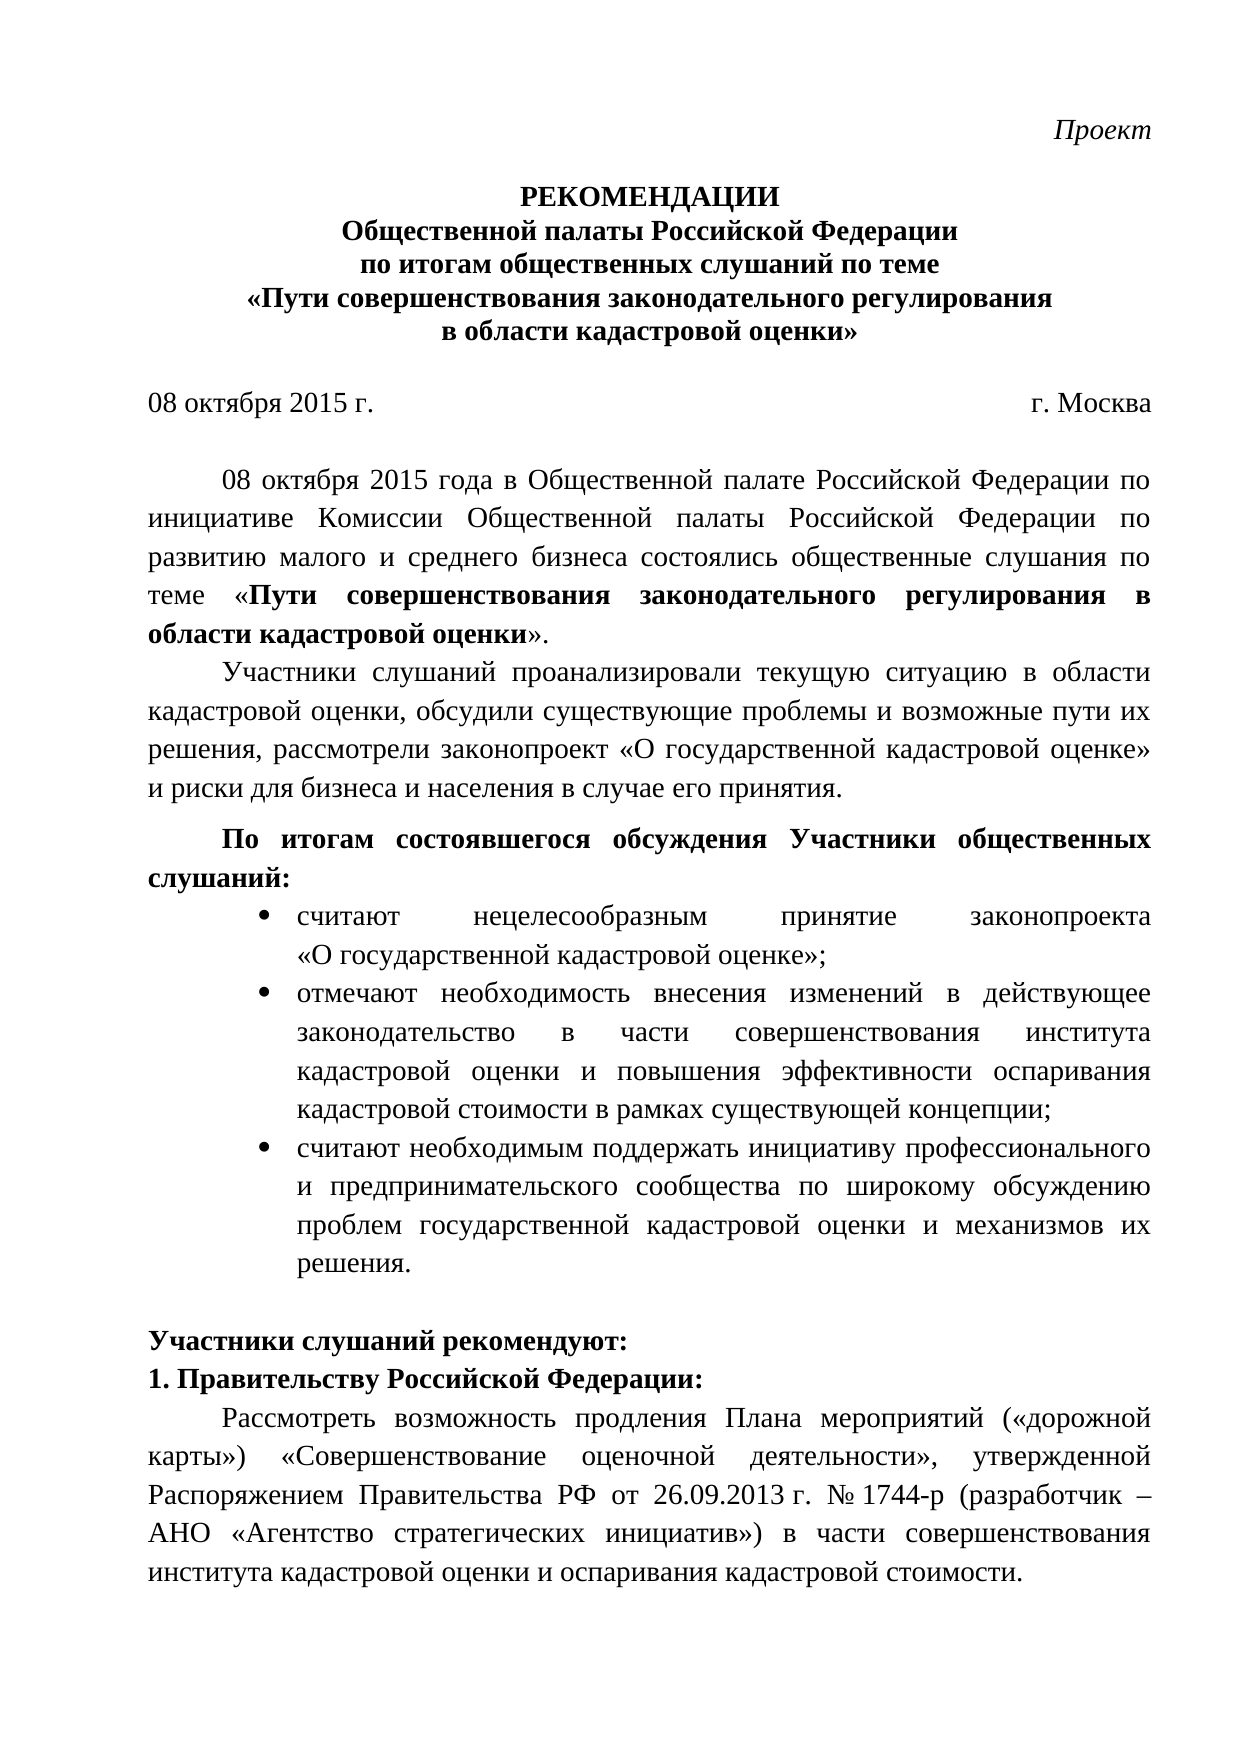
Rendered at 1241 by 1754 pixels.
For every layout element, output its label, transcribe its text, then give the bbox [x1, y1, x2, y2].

text 1. Правительству Российской Федерации: [148, 1361, 1152, 1395]
text 08 октября 2015 года в Общественной палате Российской Федерации по инициативе Комиссии Общественной палаты Российской Федерации по развитию малого и среднего бизнеса состоялись общественные слушания по теме «Пути совершенствования законодательного регулирования в области кадастровой оценки». [148, 462, 1152, 649]
text РЕКОМЕНДАЦИИ [148, 179, 1152, 213]
text Участники слушаний рекомендуют: [148, 1323, 1152, 1356]
text Проект [148, 112, 1152, 146]
text в области кадастровой оценки» [148, 313, 1152, 347]
text Рассмотреть возможность продления Плана мероприятий («дорожной карты») «Совершенствование оценочной деятельности», утвержденной Распоряжением Правительства РФ от 26.09.2013 г. № 1744-р (разработчик – АНО «Агентство стратегических инициатив») в части совершенствования института кадастровой оценки и оспаривания кадастровой стоимости. [148, 1400, 1152, 1587]
table_header 08 октября 2015 г. [136, 386, 650, 423]
text «Пути совершенствования законодательного регулирования [148, 280, 1152, 313]
list считают нецелесообразным принятие законопроекта «О государственной кадастровой оценке»; [259, 898, 1152, 971]
text по итогам общественных слушаний по теме [148, 246, 1152, 280]
list считают необходимым поддержать инициативу профессионального и предпринимательского сообщества по широкому обсуждению проблем государственной кадастровой оценки и механизмов их решения. [259, 1130, 1152, 1279]
text Общественной палаты Российской Федерации [148, 213, 1152, 246]
list отмечают необходимость внесения изменений в действующее законодательство в части совершенствования института кадастровой оценки и повышения эффективности оспаривания кадастровой стоимости в рамках существующей концепции; [259, 976, 1152, 1125]
table_header г. Москва [650, 386, 1163, 423]
text По итогам состоявшегося обсуждения Участники общественных слушаний: [148, 821, 1152, 893]
text Участники слушаний проанализировали текущую ситуацию в области кадастровой оценки, обсудили существующие проблемы и возможные пути их решения, рассмотрели законопроект «О государственной кадастровой оценке» и риски для бизнеса и населения в случае его принятия. [148, 654, 1152, 804]
